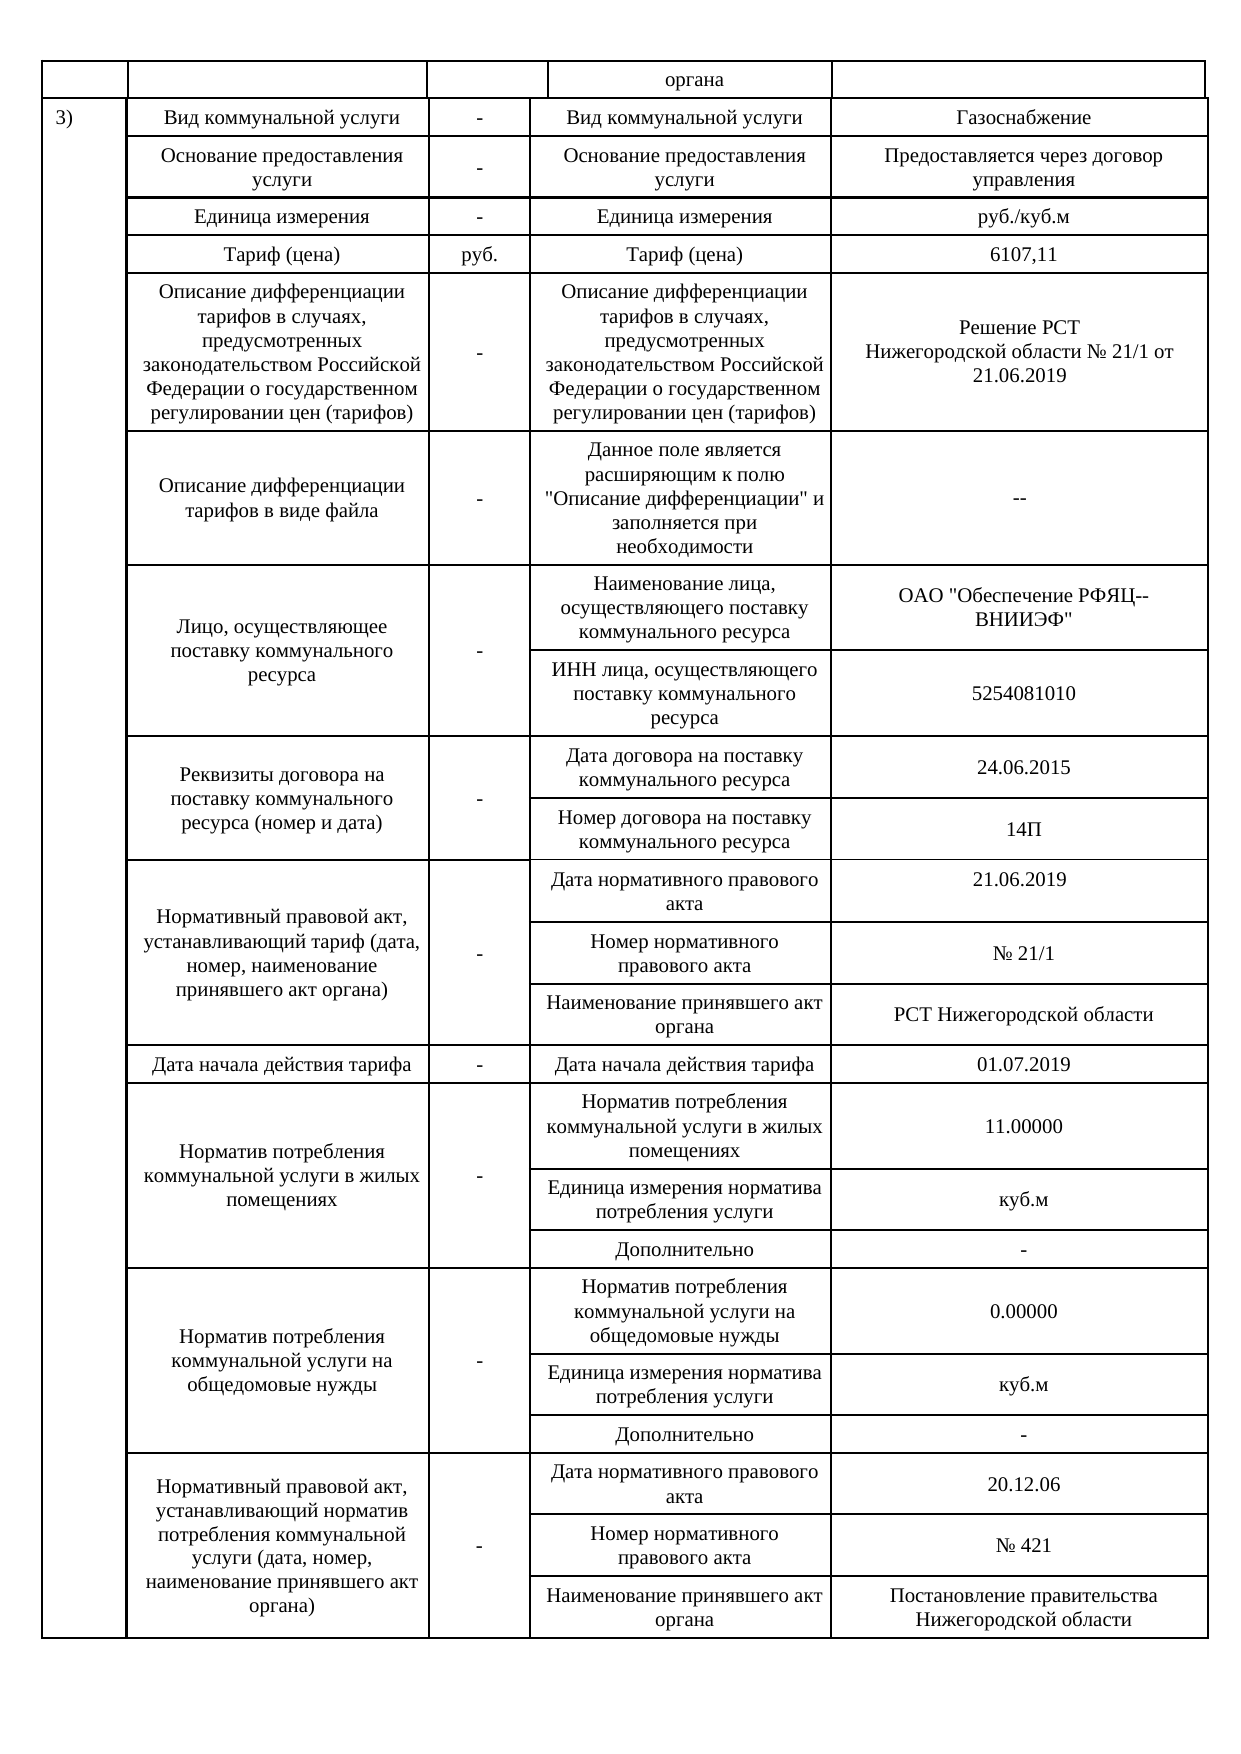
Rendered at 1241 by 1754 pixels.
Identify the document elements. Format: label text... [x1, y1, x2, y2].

table_cell - [430, 274, 529, 429]
table_cell Дополнительно [531, 1416, 830, 1452]
table_cell ИНН лица, осуществляющего поставку коммунального ресурса [531, 651, 830, 735]
table_cell - [430, 1454, 529, 1637]
table_cell Дата нормативного правового акта [531, 1454, 830, 1513]
table_cell Единица измерения [531, 199, 830, 234]
table_cell Дополнительно [531, 1231, 830, 1267]
table_cell РСТ Нижегородской области [832, 985, 1207, 1044]
table_cell Тариф (цена) [531, 236, 830, 272]
table_cell Норматив потребления коммунальной услуги на общедомовые нужды [128, 1269, 428, 1452]
table_cell 5254081010 [832, 651, 1207, 735]
table_cell Описание дифференциации тарифов в случаях, предусмотренных законодательством Российской Федерации о государственном регулировании цен (тарифов) [531, 274, 830, 429]
table_cell 14П [832, 799, 1207, 859]
table_cell Лицо, осуществляющее поставку коммунального ресурса [128, 566, 428, 735]
table_cell куб.м [832, 1355, 1207, 1414]
table_cell Вид коммунальной услуги [128, 99, 428, 135]
table_cell - [430, 1046, 529, 1082]
table_cell Наименование лица, осуществляющего поставку коммунального ресурса [531, 566, 830, 649]
table_cell Дата нормативного правового акта [531, 860, 830, 921]
table_cell Описание дифференциации тарифов в виде файла [128, 432, 428, 563]
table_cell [549, 62, 831, 97]
table_cell - [430, 1084, 529, 1267]
table_cell 0.00000 [832, 1269, 1207, 1352]
table_cell Предоставляется через договор управления [832, 137, 1207, 196]
table_cell Наименование принявшего акт органа [531, 985, 830, 1044]
table_cell - [430, 199, 529, 234]
table_cell Номер нормативного правового акта [531, 923, 830, 982]
table_cell Газоснабжение [832, 99, 1207, 135]
table_cell Дата начала действия тарифа [531, 1046, 830, 1082]
table_cell - [430, 737, 529, 859]
table_cell Дата договора на поставку коммунального ресурса [531, 737, 830, 797]
table_cell Тариф (цена) [128, 236, 428, 272]
table_cell Наименование принявшего акт органа [531, 1577, 830, 1637]
table_cell - [430, 1269, 529, 1452]
table_cell Нормативный правовой акт, устанавливающий тариф (дата, номер, наименование принявшего акт органа) [128, 861, 428, 1044]
table_cell - [430, 861, 529, 1044]
table_cell Единица измерения [128, 199, 428, 234]
table_cell - [430, 566, 529, 735]
table_cell Вид коммунальной услуги [531, 99, 830, 135]
table_cell 11.00000 [832, 1084, 1207, 1167]
table_cell Решение РСТ Нижегородской области № 21/1 от 21.06.2019 [832, 274, 1207, 429]
table_cell Дата начала действия тарифа [128, 1046, 428, 1082]
table_cell Номер нормативного правового акта [531, 1515, 830, 1575]
table_cell 24.06.2015 [832, 737, 1207, 797]
table_cell руб./куб.м [832, 199, 1207, 234]
table_cell 6107,11 [832, 236, 1207, 272]
table_cell 21.06.2019 [832, 860, 1207, 921]
table_cell - [430, 99, 529, 135]
table_cell - [832, 1231, 1207, 1267]
table_cell -- [832, 432, 1207, 563]
table_cell 20.12.06 [832, 1454, 1207, 1513]
table_cell Реквизиты договора на поставку коммунального ресурса (номер и дата) [128, 737, 428, 859]
table_cell ОАО "Обеспечение РФЯЦ-- ВНИИЭФ" [832, 566, 1207, 649]
table_cell Основание предоставления услуги [531, 137, 830, 196]
table_cell 3) [43, 99, 125, 1637]
table_cell Данное поле является расширяющим к полю "Описание дифференциации" и заполняется при необходимости [531, 432, 830, 563]
table_cell Постановление правительства Нижегородской области [832, 1577, 1207, 1637]
table_cell № 21/1 [832, 923, 1207, 982]
table_cell № 421 [832, 1515, 1207, 1575]
table_cell - [832, 1416, 1207, 1452]
table_cell Описание дифференциации тарифов в случаях, предусмотренных законодательством Российской Федерации о государственном регулировании цен (тарифов) [128, 274, 428, 429]
table_cell Норматив потребления коммунальной услуги на общедомовые нужды [531, 1269, 830, 1352]
table_cell Норматив потребления коммунальной услуги в жилых помещениях [128, 1084, 428, 1267]
table_cell куб.м [832, 1170, 1207, 1229]
table_cell Норматив потребления коммунальной услуги в жилых помещениях [531, 1084, 830, 1167]
table_cell - [430, 432, 529, 563]
table_cell Единица измерения норматива потребления услуги [531, 1355, 830, 1414]
table_cell Основание предоставления услуги [128, 137, 428, 196]
table_cell 01.07.2019 [832, 1046, 1207, 1082]
table_cell Номер договора на поставку коммунального ресурса [531, 799, 830, 859]
table_cell Единица измерения норматива потребления услуги [531, 1170, 830, 1229]
table_cell руб. [430, 236, 529, 272]
table_cell Нормативный правовой акт, устанавливающий норматив потребления коммунальной услуги (дата, номер, наименование принявшего акт органа) [128, 1454, 428, 1637]
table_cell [833, 62, 1204, 97]
table_cell - [430, 137, 529, 196]
